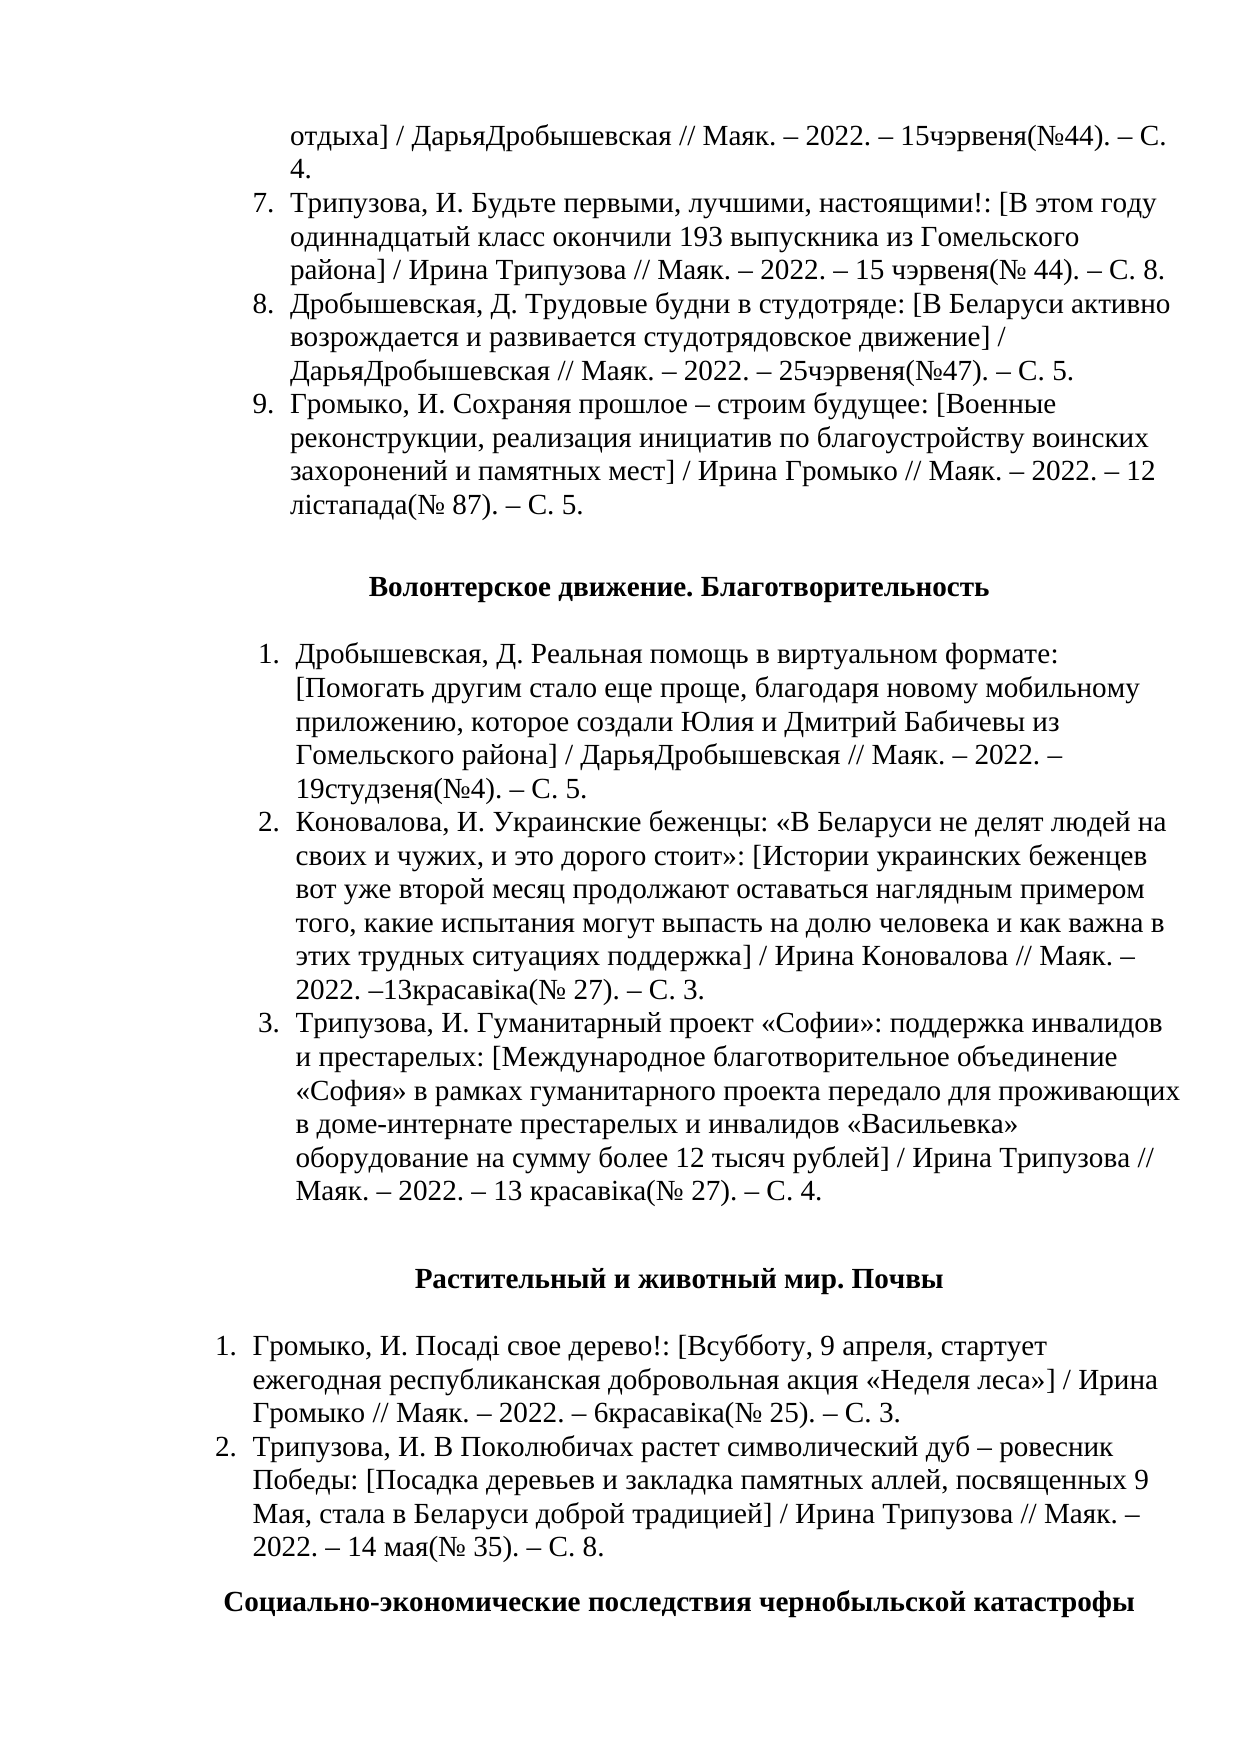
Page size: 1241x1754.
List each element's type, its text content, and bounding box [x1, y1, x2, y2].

list Трипузова, И. Будьте первыми, лучшими, настоящими!: [В этом году одиннадцатый класс окончили 193 выпускника из Гомельского района] / Ирина Трипузова // Маяк. – 2022. – 15 чэрвеня(№ 44). – С. 8. [252, 185, 1181, 286]
list Коновалова, И. Украинские беженцы: «В Беларуси не делят людей на своих и чужих, и это дорого стоит»: [Истории украинских беженцев вот уже второй месяц продолжают оставаться наглядным примером того, какие испытания могут выпасть на долю человека и как важна в этих трудных ситуациях поддержка] / Ирина Коновалова // Маяк. – 2022. –13красавіка(№ 27). – С. 3. [258, 804, 1181, 1006]
list Дробышевская, Д. Трудовые будни в студотряде: [В Беларуси активно возрождается и развивается студотрядовское движение] / ДарьяДробышевская // Маяк. – 2022. – 25чэрвеня(№47). – С. 5. [252, 286, 1181, 386]
list Трипузова, И. Гуманитарный проект «Софии»: поддержка инвалидов и престарелых: [Международное благотворительное объединение «София» в рамках гуманитарного проекта передало для проживающих в доме-интернате престарелых и инвалидов «Васильевка» оборудование на сумму более 12 тысяч рублей] / Ирина Трипузова // Маяк. – 2022. – 13 красавіка(№ 27). – С. 4. [258, 1006, 1181, 1207]
text Волонтерское движение. Благотворительность [177, 569, 1181, 603]
text Социально-экономические последствия чернобыльской катастрофы [177, 1584, 1181, 1617]
list Громыко, И. Посаді свое дерево!: [Всубботу, 9 апреля, стартует ежегодная республиканская добровольная акция «Неделя леса»] / Ирина Громыко // Маяк. – 2022. – 6красавіка(№ 25). – С. 3. [215, 1328, 1181, 1429]
list Громыко, И. Сохраняя прошлое – строим будущее: [Военные реконструкции, реализация инициатив по благоустройству воинских захоронений и памятных мест] / Ирина Громыко // Маяк. – 2022. – 12 лістапада(№ 87). – С. 5. [252, 386, 1181, 521]
list Трипузова, И. В Поколюбичах растет символический дуб – ровесник Победы: [Посадка деревьев и закладка памятных аллей, посвященных 9 Мая, стала в Беларуси доброй традицией] / Ирина Трипузова // Маяк. – 2022. – 14 мая(№ 35). – С. 8. [215, 1429, 1181, 1563]
list Дробышевская, Д. Реальная помощь в виртуальном формате: [Помогать другим стало еще проще, благодаря новому мобильному приложению, которое создали Юлия и Дмитрий Бабичевы из Гомельского района] / ДарьяДробышевская // Маяк. – 2022. – 19студзеня(№4). – С. 5. [258, 637, 1181, 804]
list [252, 118, 1181, 185]
text Растительный и животный мир. Почвы [177, 1261, 1181, 1295]
